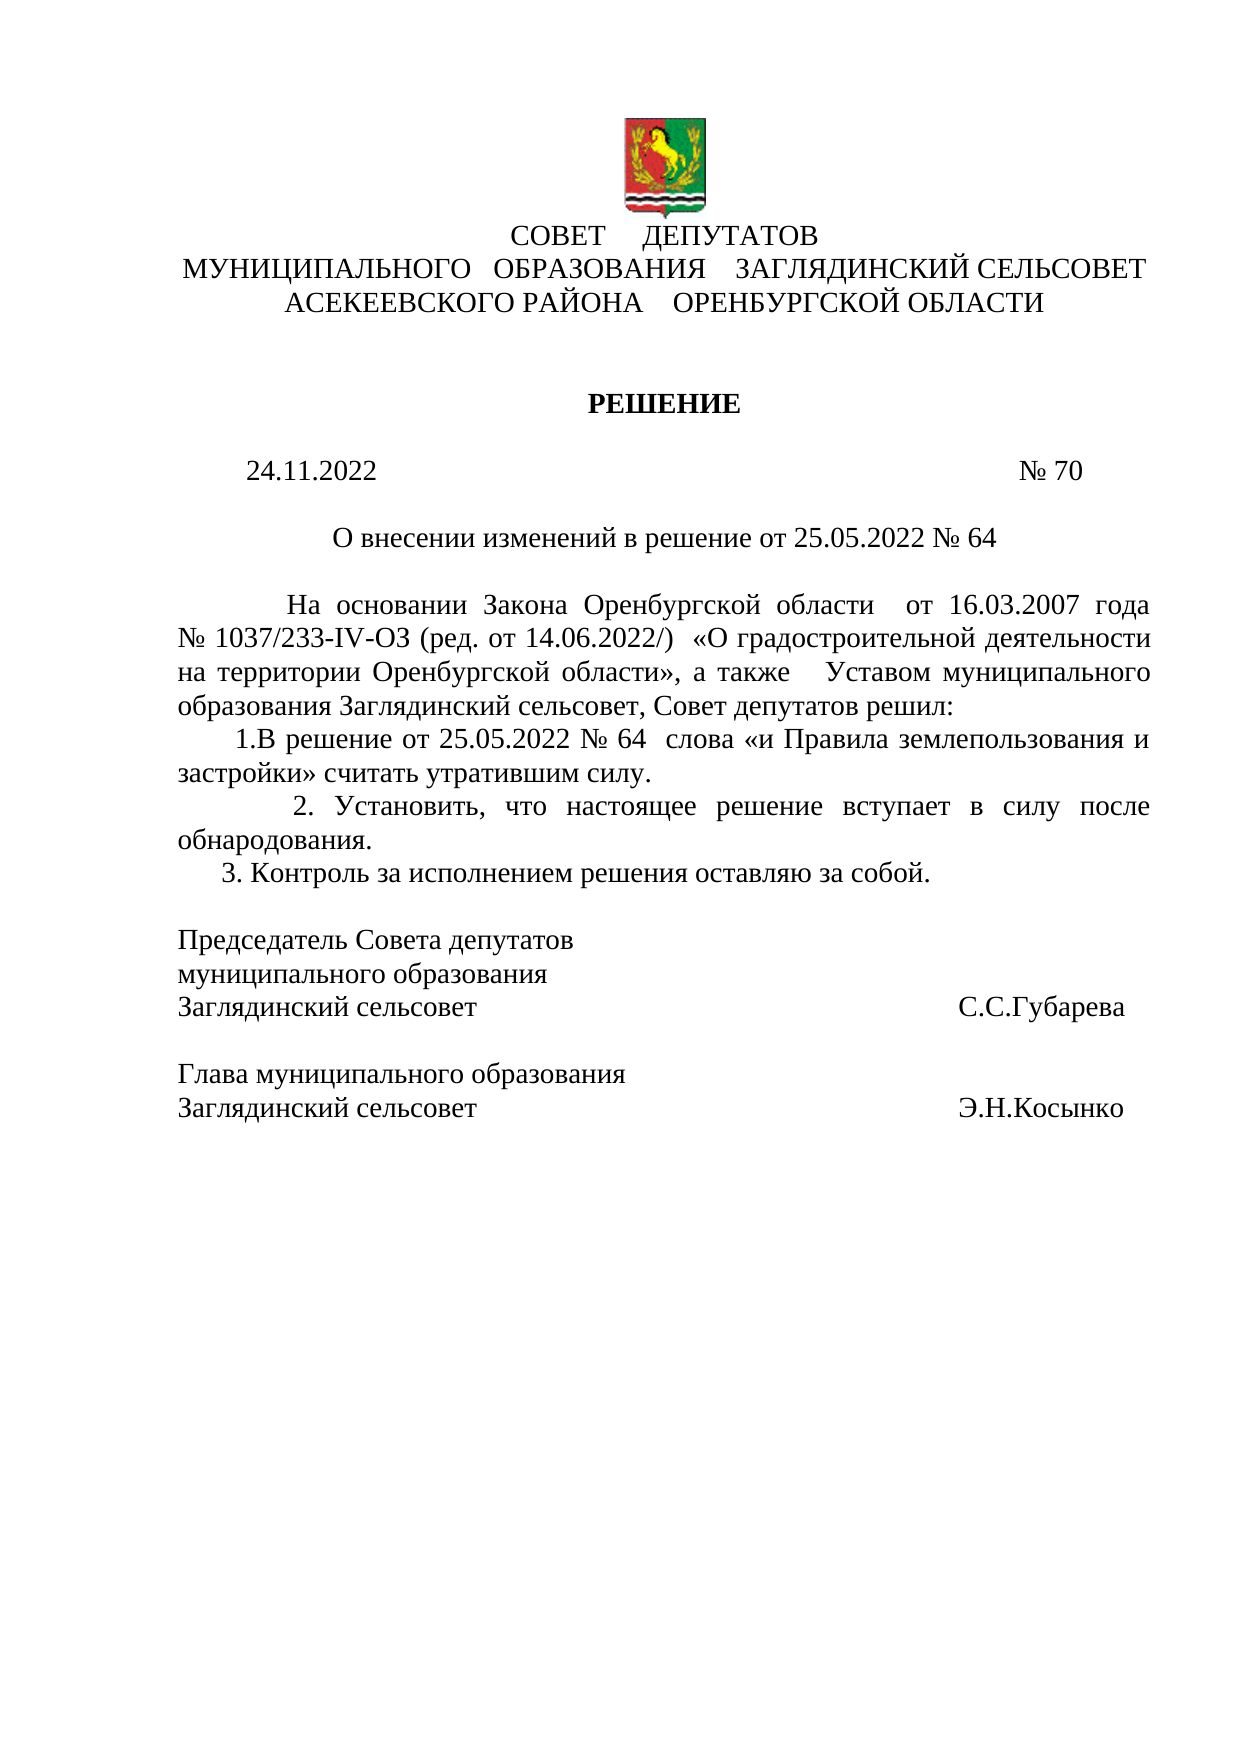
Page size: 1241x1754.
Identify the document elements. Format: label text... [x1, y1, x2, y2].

text 24.11.2022 № 70 [177, 453, 1152, 486]
text РЕШЕНИЕ [177, 386, 1152, 419]
text 1.В решение от 25.05.2022 № 64 слова «и Правила землепользования и застройки» считать утратившим силу. [177, 721, 1152, 788]
picture [623, 118, 706, 219]
text муниципального образования [177, 956, 1152, 989]
table_header СОВЕТ ДЕПУТАТОВ МУНИЦИПАЛЬНОГО ОБРАЗОВАНИЯ ЗАГЛЯДИНСКИЙ СЕЛЬСОВЕТ АСЕКЕЕВСКОГО РАЙОНА ОРЕНБУРГСКОЙ ОБЛАСТИ [166, 118, 1163, 352]
text На основании Закона Оренбургской области от 16.03.2007 года № 1037/233-IV-ОЗ (ред. от 14.06.2022/) «О градостроительной деятельности на территории Оренбургской области», а также Уставом муниципального образования Заглядинский сельсовет, Совет депутатов решил: [177, 587, 1152, 721]
text Председатель Совета депутатов [177, 922, 1152, 956]
text Заглядинский сельсовет С.С.Губарева [177, 989, 1152, 1023]
text Заглядинский сельсовет Э.Н.Косынко [177, 1090, 1152, 1124]
text 2. Установить, что настоящее решение вступает в силу после обнародования. [177, 788, 1152, 855]
text Глава муниципального образования [177, 1057, 1152, 1090]
text 3. Контроль за исполнением решения оставляю за собой. [177, 855, 1152, 889]
text О внесении изменений в решение от 25.05.2022 № 64 [177, 520, 1152, 553]
